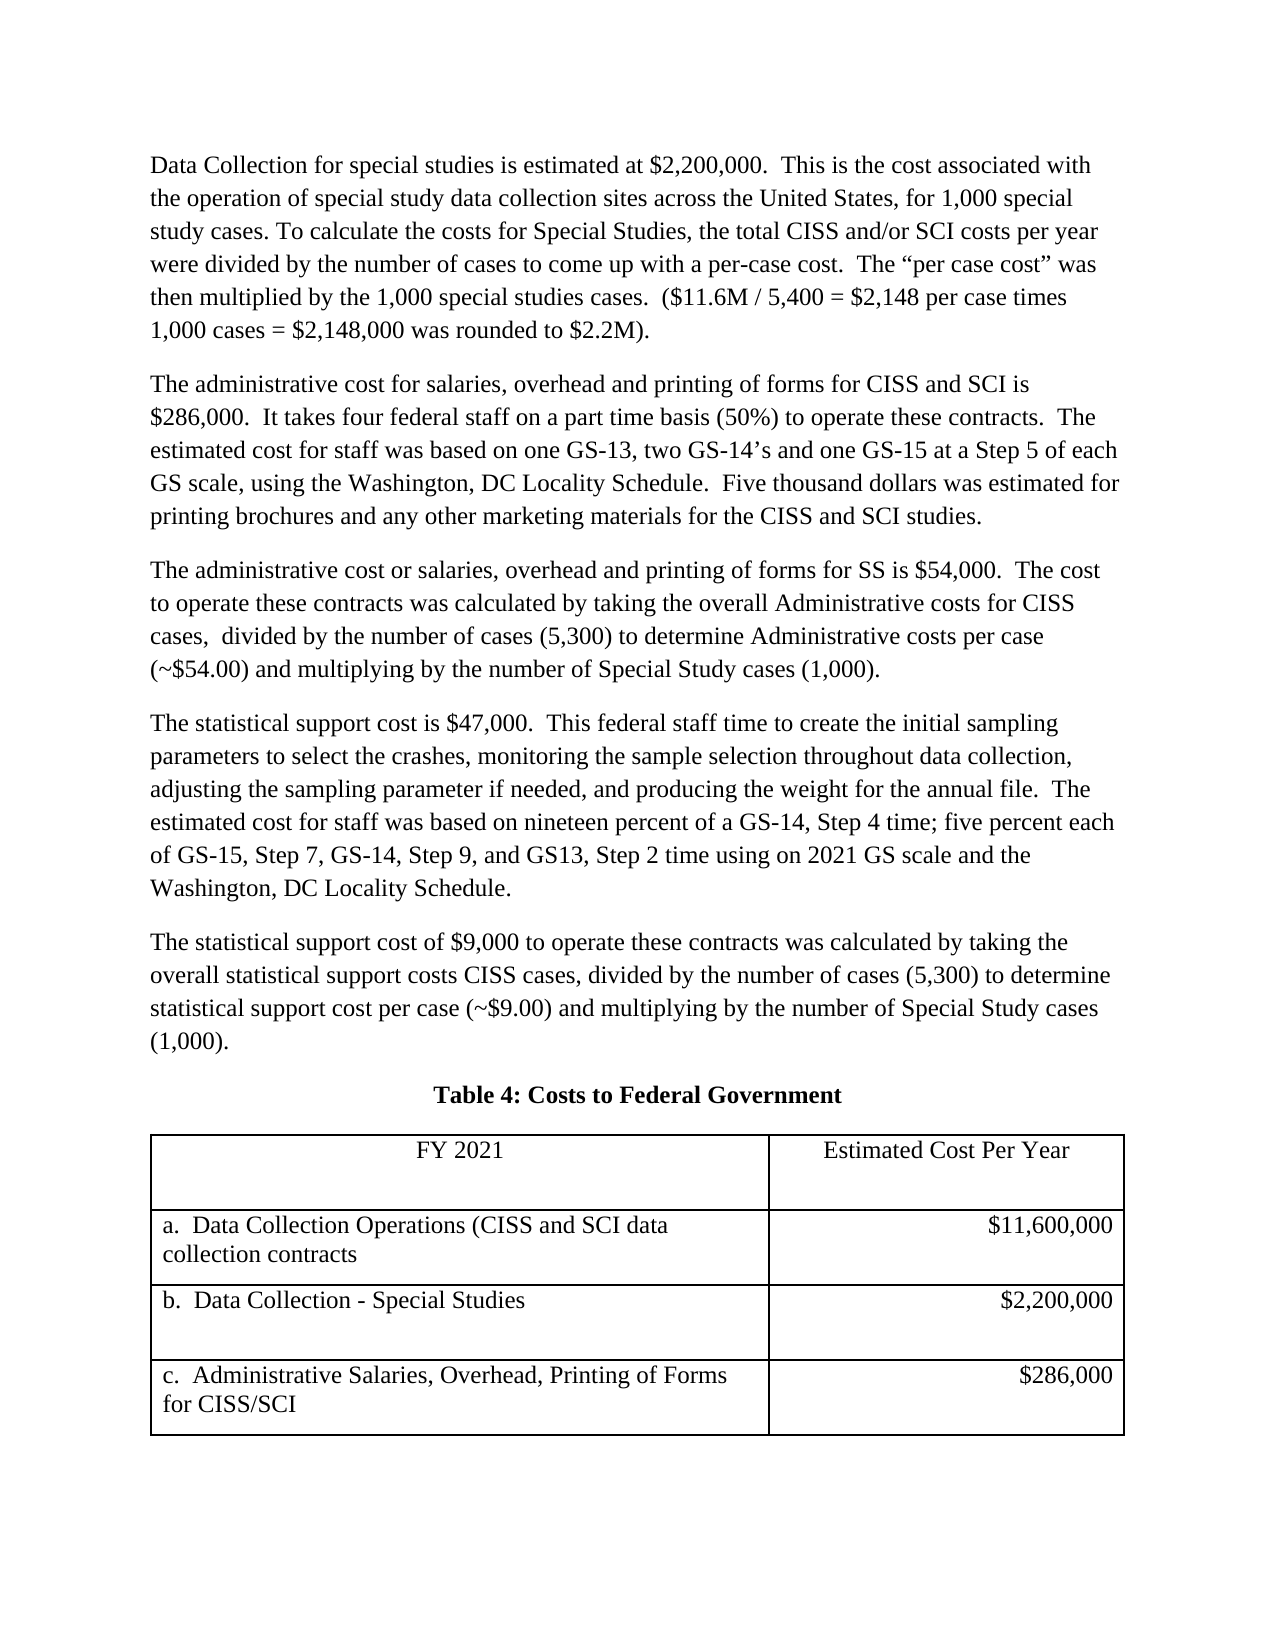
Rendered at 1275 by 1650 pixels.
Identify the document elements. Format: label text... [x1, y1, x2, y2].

table_cell b. Data Collection - Special Studies [152, 1286, 768, 1358]
table_cell $11,600,000 [770, 1211, 1123, 1283]
table_cell $2,200,000 [770, 1286, 1123, 1358]
text The administrative cost or salaries, overhead and printing of forms for SS is $54,000. The cost to operate these contracts was calculated by taking the overall Administrative costs for CISS cases, divided by the number of cases (5,300) to determine Administrative costs per case (~$54.00) and multiplying by the number of Special Study cases (1,000). [150, 555, 1125, 683]
table_cell c. Administrative Salaries, Overhead, Printing of Forms for CISS/SCI [152, 1361, 768, 1433]
table_header FY 2021 [152, 1136, 768, 1208]
text The administrative cost for salaries, overhead and printing of forms for CISS and SCI is $286,000. It takes four federal staff on a part time basis (50%) to operate these contracts. The estimated cost for staff was based on one GS-13, two GS-14’s and one GS-15 at a Step 5 of each GS scale, using the Washington, DC Locality Schedule. Five thousand dollars was estimated for printing brochures and any other marketing materials for the CISS and SCI studies. [150, 369, 1125, 530]
text The statistical support cost of $9,000 to operate these contracts was calculated by taking the overall statistical support costs CISS cases, divided by the number of cases (5,300) to determine statistical support cost per case (~$9.00) and multiplying by the number of Special Study cases (1,000). [150, 927, 1125, 1054]
text Data Collection for special studies is estimated at $2,200,000. This is the cost associated with the operation of special study data collection sites across the United States, for 1,000 special study cases. To calculate the costs for Special Studies, the total CISS and/or SCI costs per year were divided by the number of cases to come up with a per-case cost. The “per case cost” was then multiplied by the 1,000 special studies cases. ($11.6M / 5,400 = $2,148 per case times 1,000 cases = $2,148,000 was rounded to $2.2M). [150, 150, 1125, 344]
text Table 4: Costs to Federal Government [150, 1080, 1125, 1108]
table_cell a. Data Collection Operations (CISS and SCI data collection contracts [152, 1211, 768, 1283]
table_cell $286,000 [770, 1361, 1123, 1433]
table_header Estimated Cost Per Year [770, 1136, 1123, 1208]
text The statistical support cost is $47,000. This federal staff time to create the initial sampling parameters to select the crashes, monitoring the sample selection throughout data collection, adjusting the sampling parameter if needed, and producing the weight for the annual file. The estimated cost for staff was based on nineteen percent of a GS-14, Step 4 time; five percent each of GS-15, Step 7, GS-14, Step 9, and GS13, Step 2 time using on 2021 GS scale and the Washington, DC Locality Schedule. [150, 708, 1125, 902]
